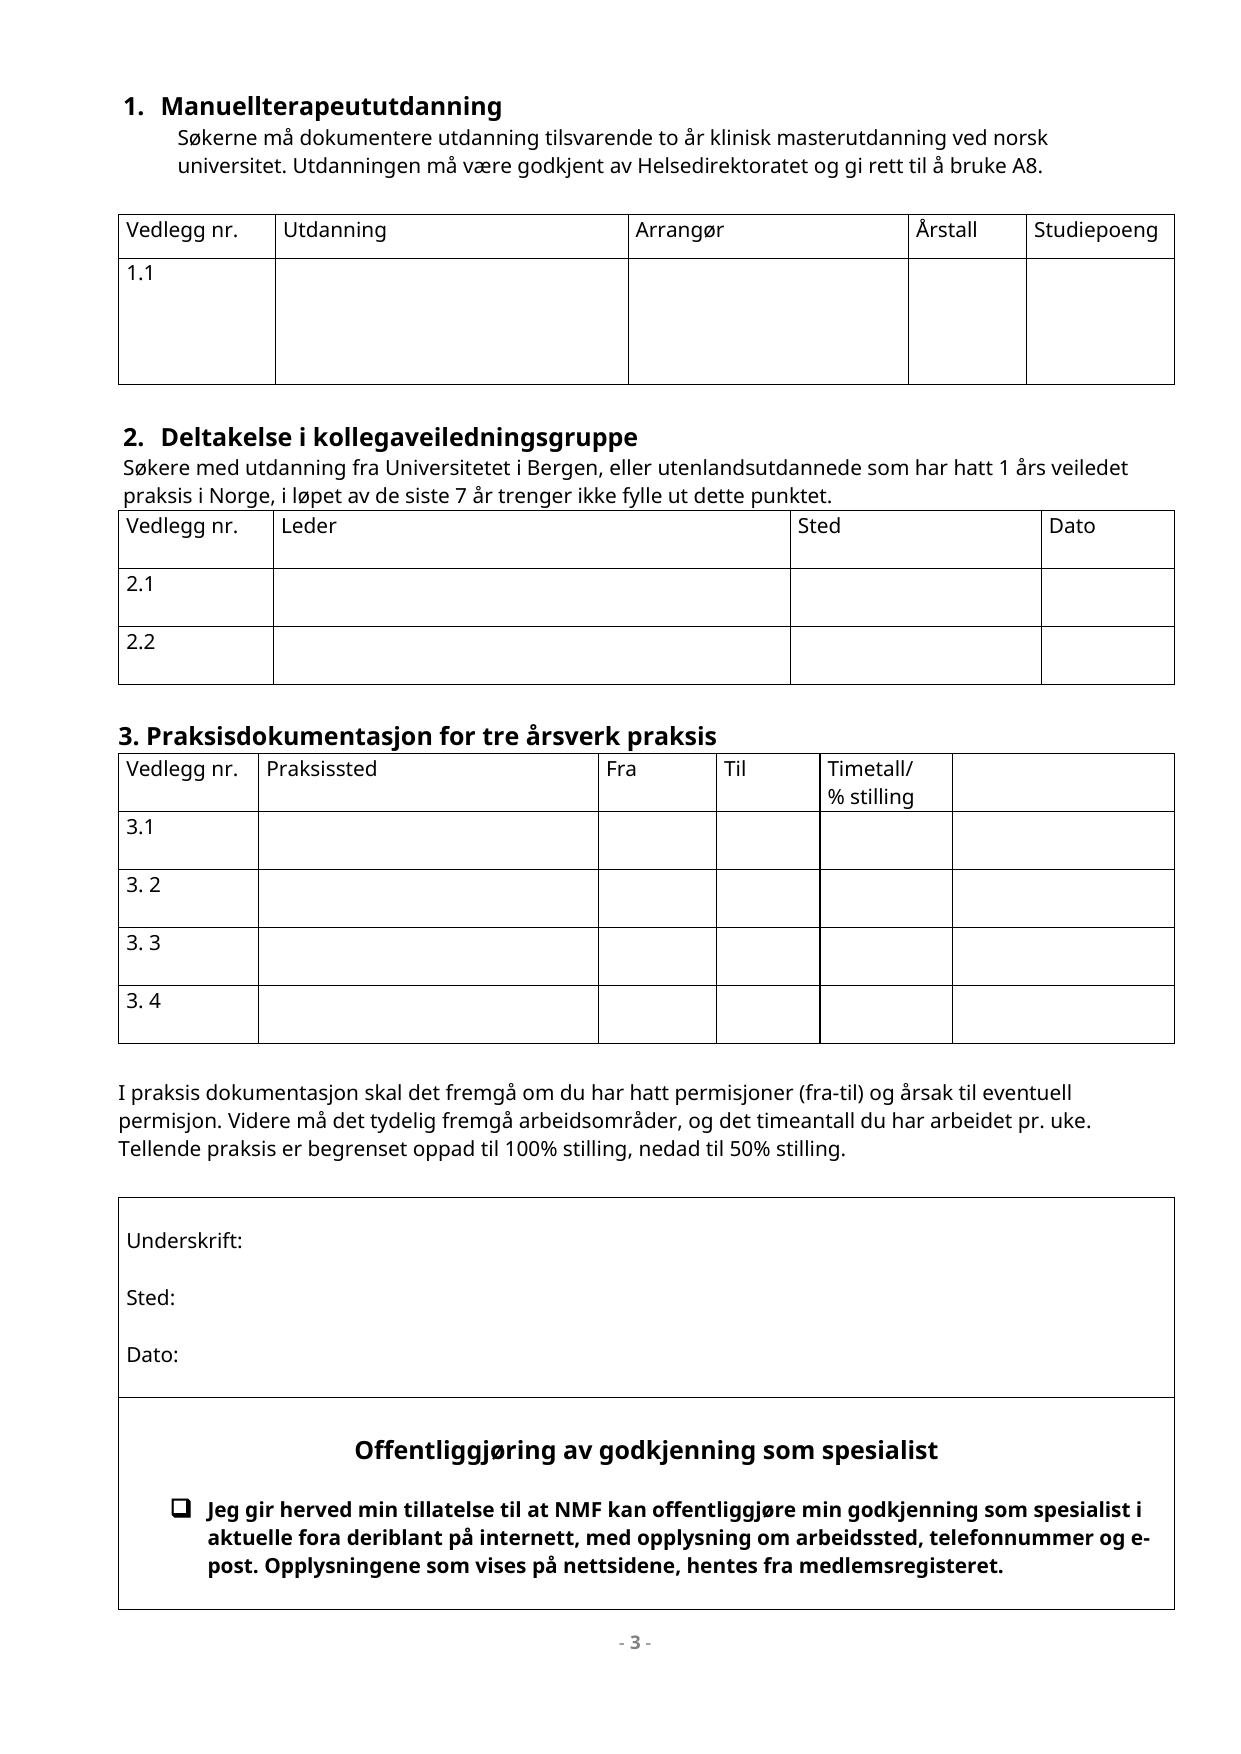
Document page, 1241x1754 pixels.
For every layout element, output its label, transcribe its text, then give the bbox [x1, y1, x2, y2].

table_cell [599, 928, 716, 985]
table_cell [599, 812, 716, 869]
table_cell [1027, 259, 1174, 384]
table_cell [791, 569, 1041, 626]
table_cell [259, 928, 598, 985]
table_header Vedlegg nr. [119, 511, 273, 568]
text Søkere med utdanning fra Universitetet i Bergen, eller utenlandsutdannede som har hatt 1 års veiledet praksis i Norge, i løpet av de siste 7 år trenger ikke fylle ut dette punktet. [123, 453, 1152, 510]
table_header Til [717, 754, 819, 811]
table_cell 3. 3 [119, 928, 258, 985]
table_header Sted [791, 511, 1041, 568]
table_cell 2.1 [119, 569, 273, 626]
table_cell [259, 986, 598, 1043]
table_header Studiepoeng [1027, 215, 1174, 257]
table_header Timetall/ % stilling [821, 754, 952, 811]
list Deltakelse i kollegaveiledningsgruppe [123, 419, 1152, 453]
table_cell [259, 812, 598, 869]
table_cell [259, 870, 598, 927]
table_cell [629, 259, 908, 384]
table_header Utdanning [276, 215, 628, 257]
table_cell [821, 928, 952, 985]
table_cell [1042, 569, 1174, 626]
table_cell [717, 870, 819, 927]
table_cell 1.1 [119, 259, 275, 384]
table_header Vedlegg nr. [119, 215, 275, 257]
table_cell [953, 986, 1174, 1043]
table_header Praksissted [259, 754, 598, 811]
table_cell [821, 812, 952, 869]
text Søkerne må dokumentere utdanning tilsvarende to år klinisk masterutdanning ved norsk universitet. Utdanningen må være godkjent av Helsedirektoratet og gi rett til å bruke A8. [177, 123, 1152, 179]
table_header Årstall [909, 215, 1026, 257]
table_cell [821, 870, 952, 927]
table_header Arrangør [629, 215, 908, 257]
table_cell [953, 928, 1174, 985]
table_header [953, 754, 1174, 811]
table_cell 3.1 [119, 812, 258, 869]
table_cell [599, 986, 716, 1043]
table_header Fra [599, 754, 716, 811]
text I praksis dokumentasjon skal det fremgå om du har hatt permisjoner (fra-til) og årsak til eventuell permisjon. Videre må det tydelig fremgå arbeidsområder, og det timeantall du har arbeidet pr. uke. Tellende praksis er begrenset oppad til 100% stilling, nedad til 50% stilling. [118, 1078, 1152, 1163]
text 3. Praksisdokumentasjon for tre årsverk praksis [118, 719, 1152, 753]
table_cell [717, 986, 819, 1043]
table_cell 2.2 [119, 627, 273, 684]
table_cell [953, 870, 1174, 927]
table_cell [909, 259, 1026, 384]
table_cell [119, 1398, 1174, 1608]
table_cell [274, 627, 790, 684]
table_cell [274, 569, 790, 626]
table_cell [1042, 627, 1174, 684]
table_cell [953, 812, 1174, 869]
table_cell [791, 627, 1041, 684]
table_cell [599, 870, 716, 927]
table_header Leder [274, 511, 790, 568]
table_cell [717, 928, 819, 985]
table_cell [821, 986, 952, 1043]
table_cell [276, 259, 628, 384]
table_header Underskrift: Sted: Dato: [119, 1198, 1174, 1397]
table_cell [717, 812, 819, 869]
table_header Dato [1042, 511, 1174, 568]
list Manuellterapeututdanning [123, 89, 1152, 123]
table_header Vedlegg nr. [119, 754, 258, 811]
table_cell 3. 2 [119, 870, 258, 927]
table_cell 3. 4 [119, 986, 258, 1043]
